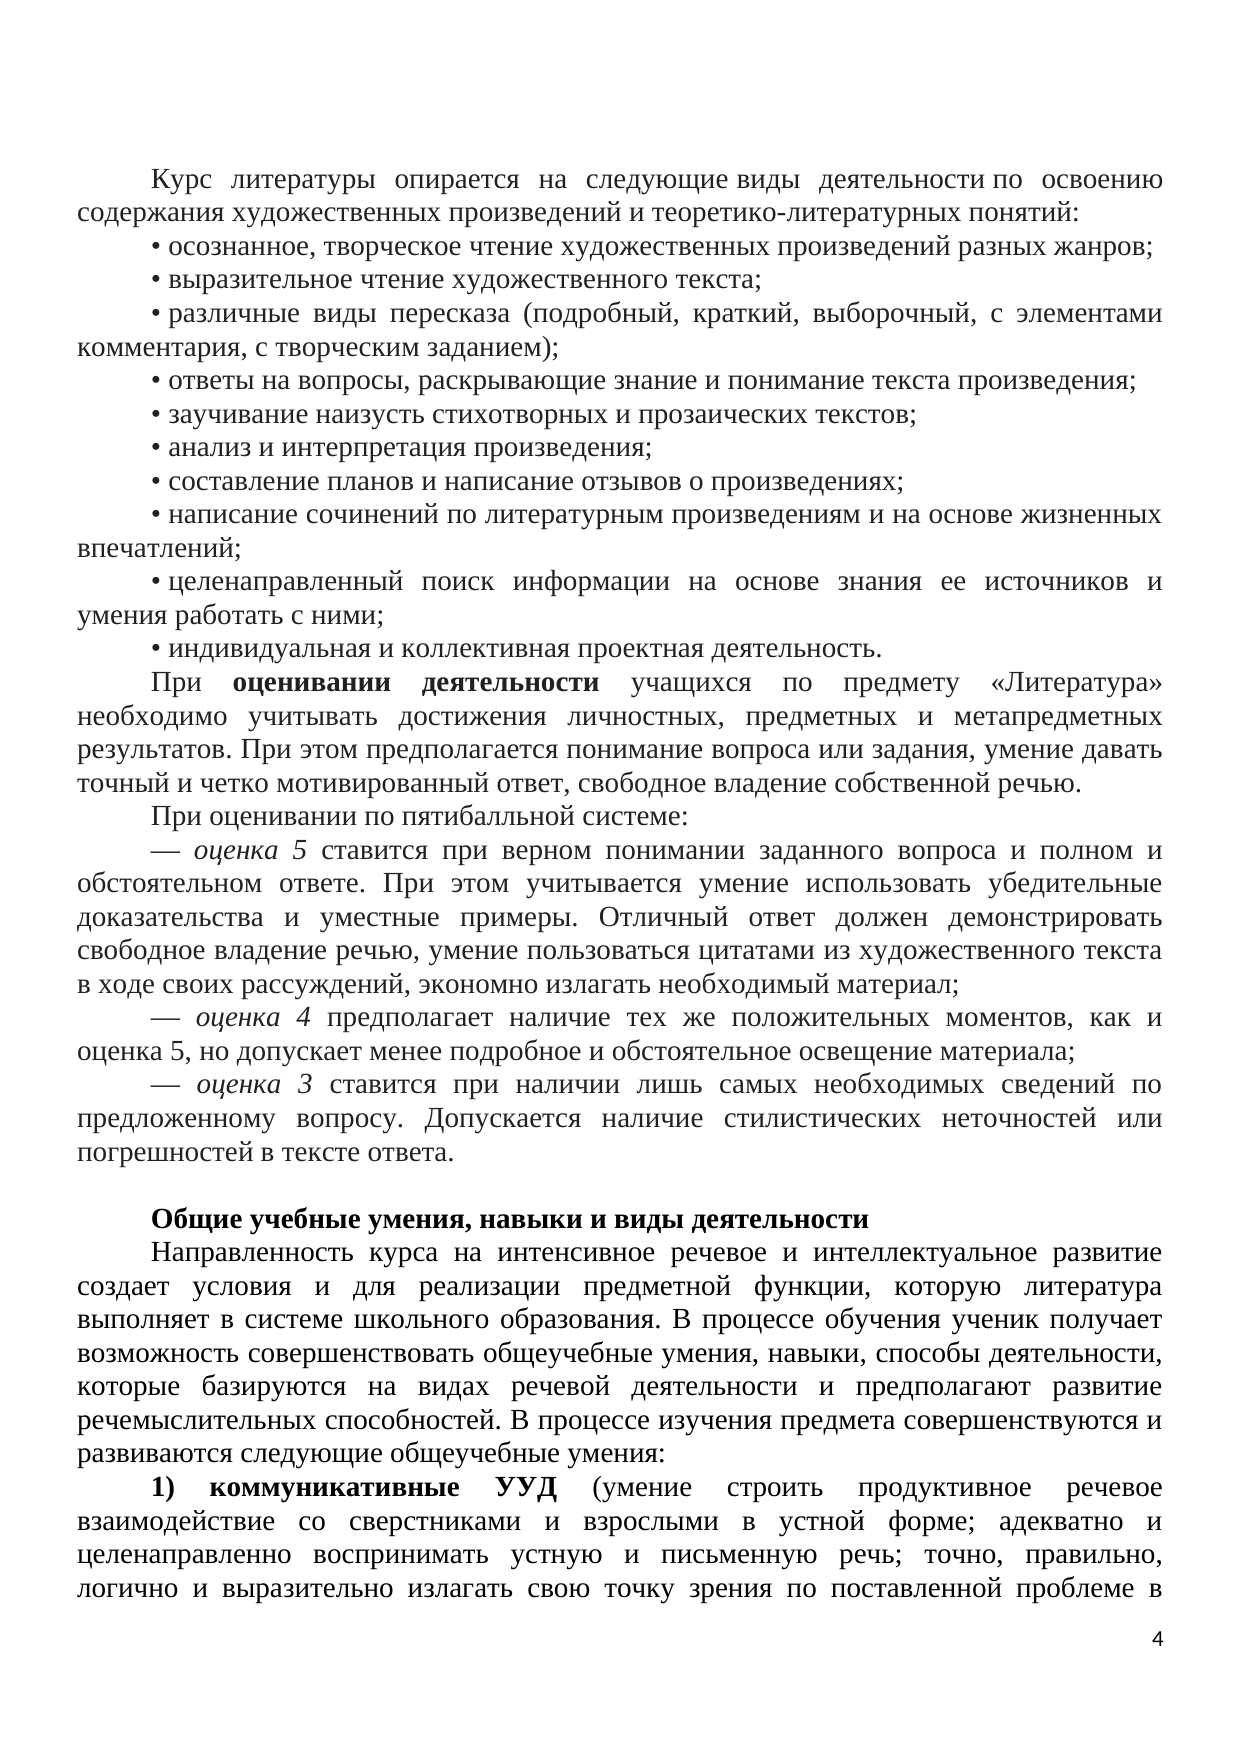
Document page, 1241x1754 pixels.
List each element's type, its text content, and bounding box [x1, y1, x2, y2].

text • заучивание наизусть стихотворных и прозаических текстов; [77, 396, 1163, 429]
text Курс литературы опирается на следующие виды деятельности по освоению содержания художественных произведений и теоретико-литературных понятий: [77, 161, 1163, 228]
text При оценивании по пятибалльной системе: [77, 798, 1163, 832]
text • выразительное чтение художественного текста; [77, 262, 1163, 295]
text • анализ и интерпретация произведения; [77, 429, 1163, 463]
text Направленность курса на интенсивное речевое и интеллектуальное развитие создает условия и для реализации предметной функции, которую литература выполняет в системе школьного образования. В процессе обучения ученик получает возможность совершенствовать общеучебные умения, навыки, способы деятельности, которые базируются на видах речевой деятельности и предполагают развитие речемыслительных способностей. В процессе изучения предмета совершенствуются и развиваются следующие общеучебные умения: [77, 1234, 1163, 1469]
text • индивидуальная и коллективная проектная деятельность. [77, 631, 1163, 664]
text • написание сочинений по литературным произведениям и на основе жизненных впечатлений; [77, 496, 1163, 563]
text • целенаправленный поиск информации на основе знания ее источников и умения работать с ними; [77, 563, 1163, 631]
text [77, 1469, 1163, 1603]
text При оценивании деятельности учащихся по предмету «Литература» необходимо учитывать достижения личностных, предметных и метапредметных результатов. При этом предполагается понимание вопроса или задания, умение давать точный и четко мотивированный ответ, свободное владение собственной речью. [77, 664, 1163, 798]
text — оценка 3 ставится при наличии лишь самых необходимых сведений по предложенному вопросу. Допускается наличие стилистических неточностей или погрешностей в тексте ответа. [77, 1067, 1163, 1167]
text • осознанное, творческое чтение художественных произведений разных жанров; [77, 228, 1163, 262]
text — оценка 4 предполагает наличие тех же положительных моментов, как и оценка 5, но допускает менее подробное и обстоятельное освещение материала; [77, 999, 1163, 1067]
text Общие учебные умения, навыки и виды деятельности [77, 1201, 1163, 1234]
text • составление планов и написание отзывов о произведениях; [77, 463, 1163, 496]
text — оценка 5 ставится при верном понимании заданного вопроса и полном и обстоятельном ответе. При этом учитывается умение использовать убедительные доказательства и уместные примеры. Отличный ответ должен демонстрировать свободное владение речью, умение пользоваться цитатами из художественного текста в ходе своих рассуждений, экономно излагать необходимый материал; [77, 832, 1163, 999]
text • различные виды пересказа (подробный, краткий, выборочный, с элементами комментария, с творческим заданием); [77, 295, 1163, 362]
text • ответы на вопросы, раскрывающие знание и понимание текста произведения; [77, 362, 1163, 396]
